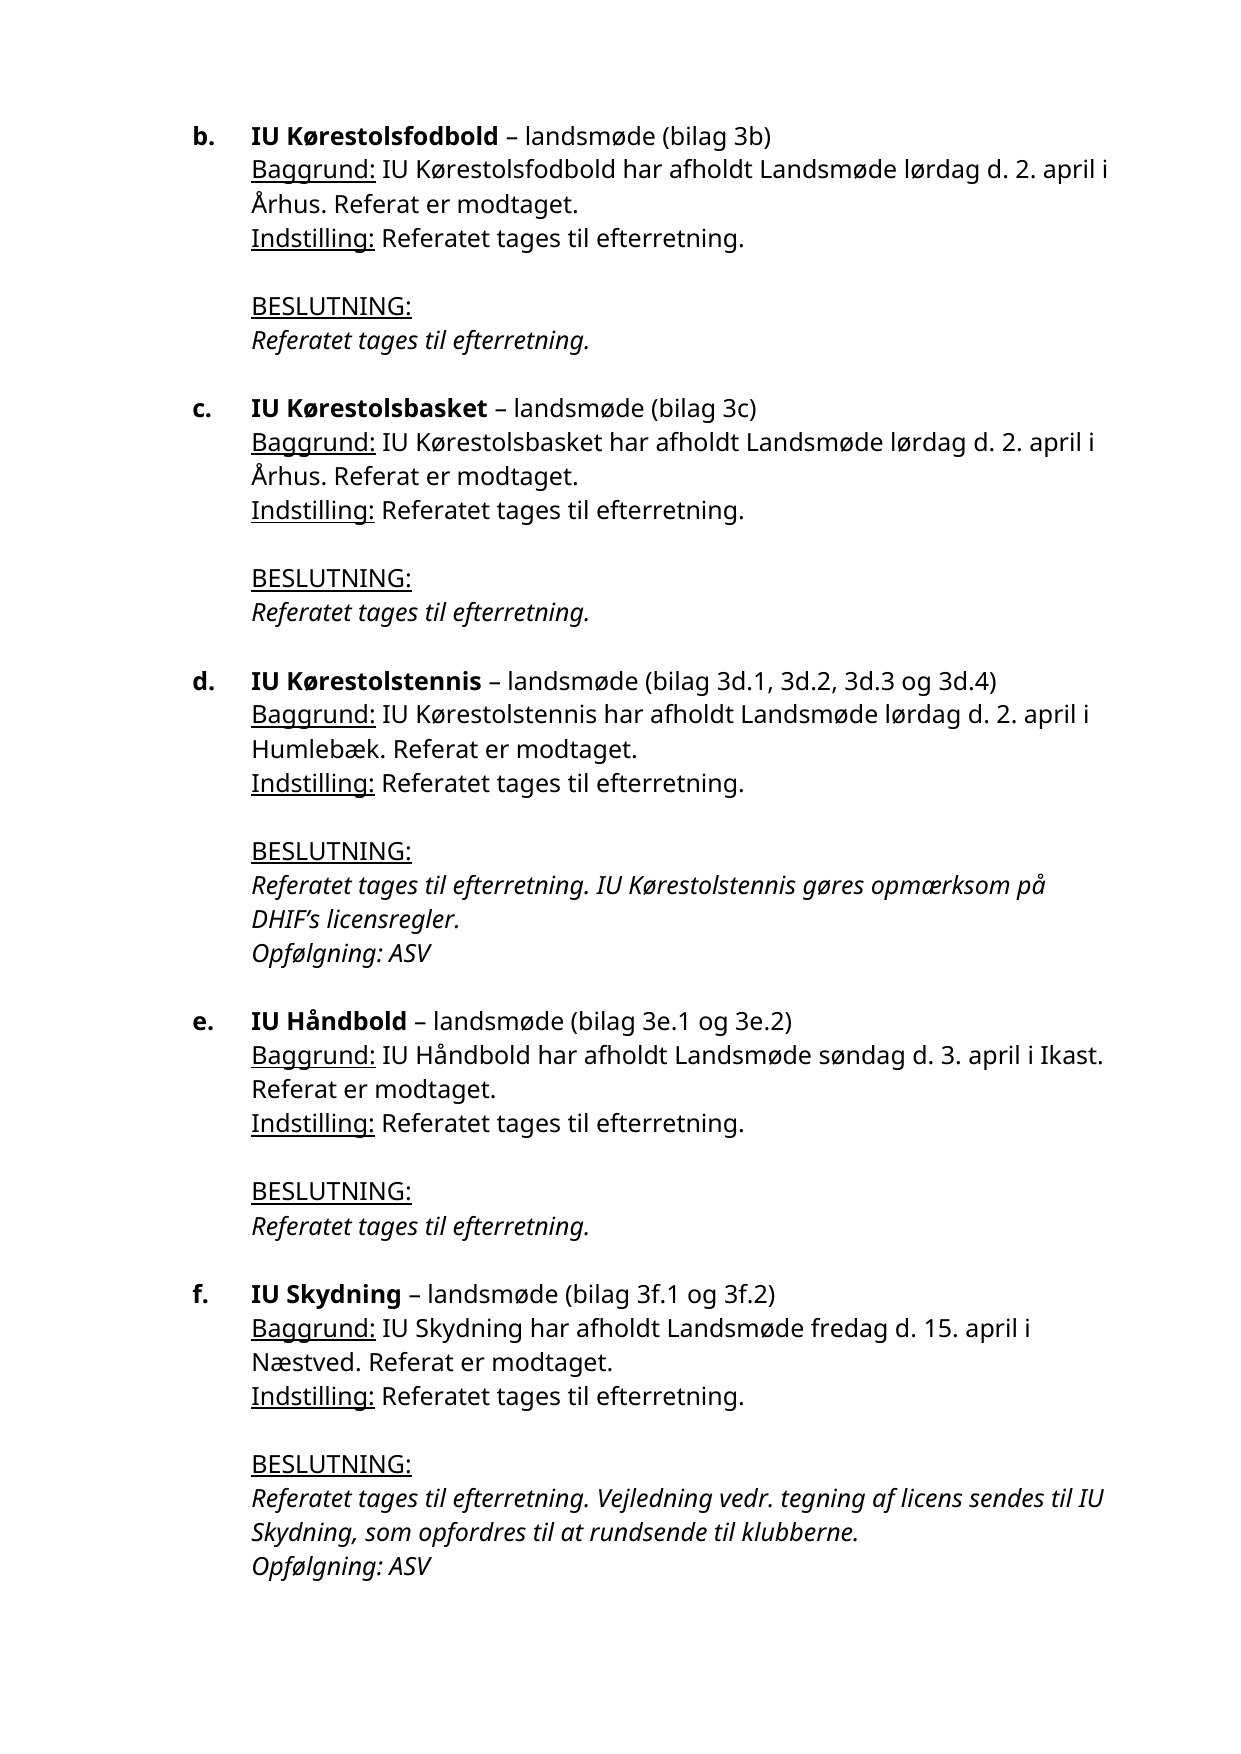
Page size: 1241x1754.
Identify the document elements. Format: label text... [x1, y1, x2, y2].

list IU Kørestolstennis – landsmøde (bilag 3d.1, 3d.2, 3d.3 og 3d.4) Baggrund: IU Kørestolstennis har afholdt Landsmøde lørdag d. 2. april i Humlebæk. Referat er modtaget. Indstilling: Referatet tages til efterretning. BESLUTNING: Referatet tages til efterretning. IU Kørestolstennis gøres opmærksom på DHIF’s licensregler. Opfølgning: ASV [192, 663, 1122, 1004]
list IU Skydning – landsmøde (bilag 3f.1 og 3f.2) Baggrund: IU Skydning har afholdt Landsmøde fredag d. 15. april i Næstved. Referat er modtaget. Indstilling: Referatet tages til efterretning. BESLUTNING: Referatet tages til efterretning. Vejledning vedr. tegning af licens sendes til IU Skydning, som opfordres til at rundsende til klubberne. Opfølgning: ASV [192, 1276, 1122, 1617]
list IU Håndbold – landsmøde (bilag 3e.1 og 3e.2) Baggrund: IU Håndbold har afholdt Landsmøde søndag d. 3. april i Ikast. Referat er modtaget. Indstilling: Referatet tages til efterretning. BESLUTNING: Referatet tages til efterretning. [192, 1004, 1122, 1276]
list IU Kørestolsbasket – landsmøde (bilag 3c) Baggrund: IU Kørestolsbasket har afholdt Landsmøde lørdag d. 2. april i Århus. Referat er modtaget. Indstilling: Referatet tages til efterretning. BESLUTNING: Referatet tages til efterretning. [192, 391, 1122, 663]
list IU Kørestolsfodbold – landsmøde (bilag 3b) Baggrund: IU Kørestolsfodbold har afholdt Landsmøde lørdag d. 2. april i Århus. Referat er modtaget. Indstilling: Referatet tages til efterretning. BESLUTNING: Referatet tages til efterretning. [192, 118, 1122, 391]
